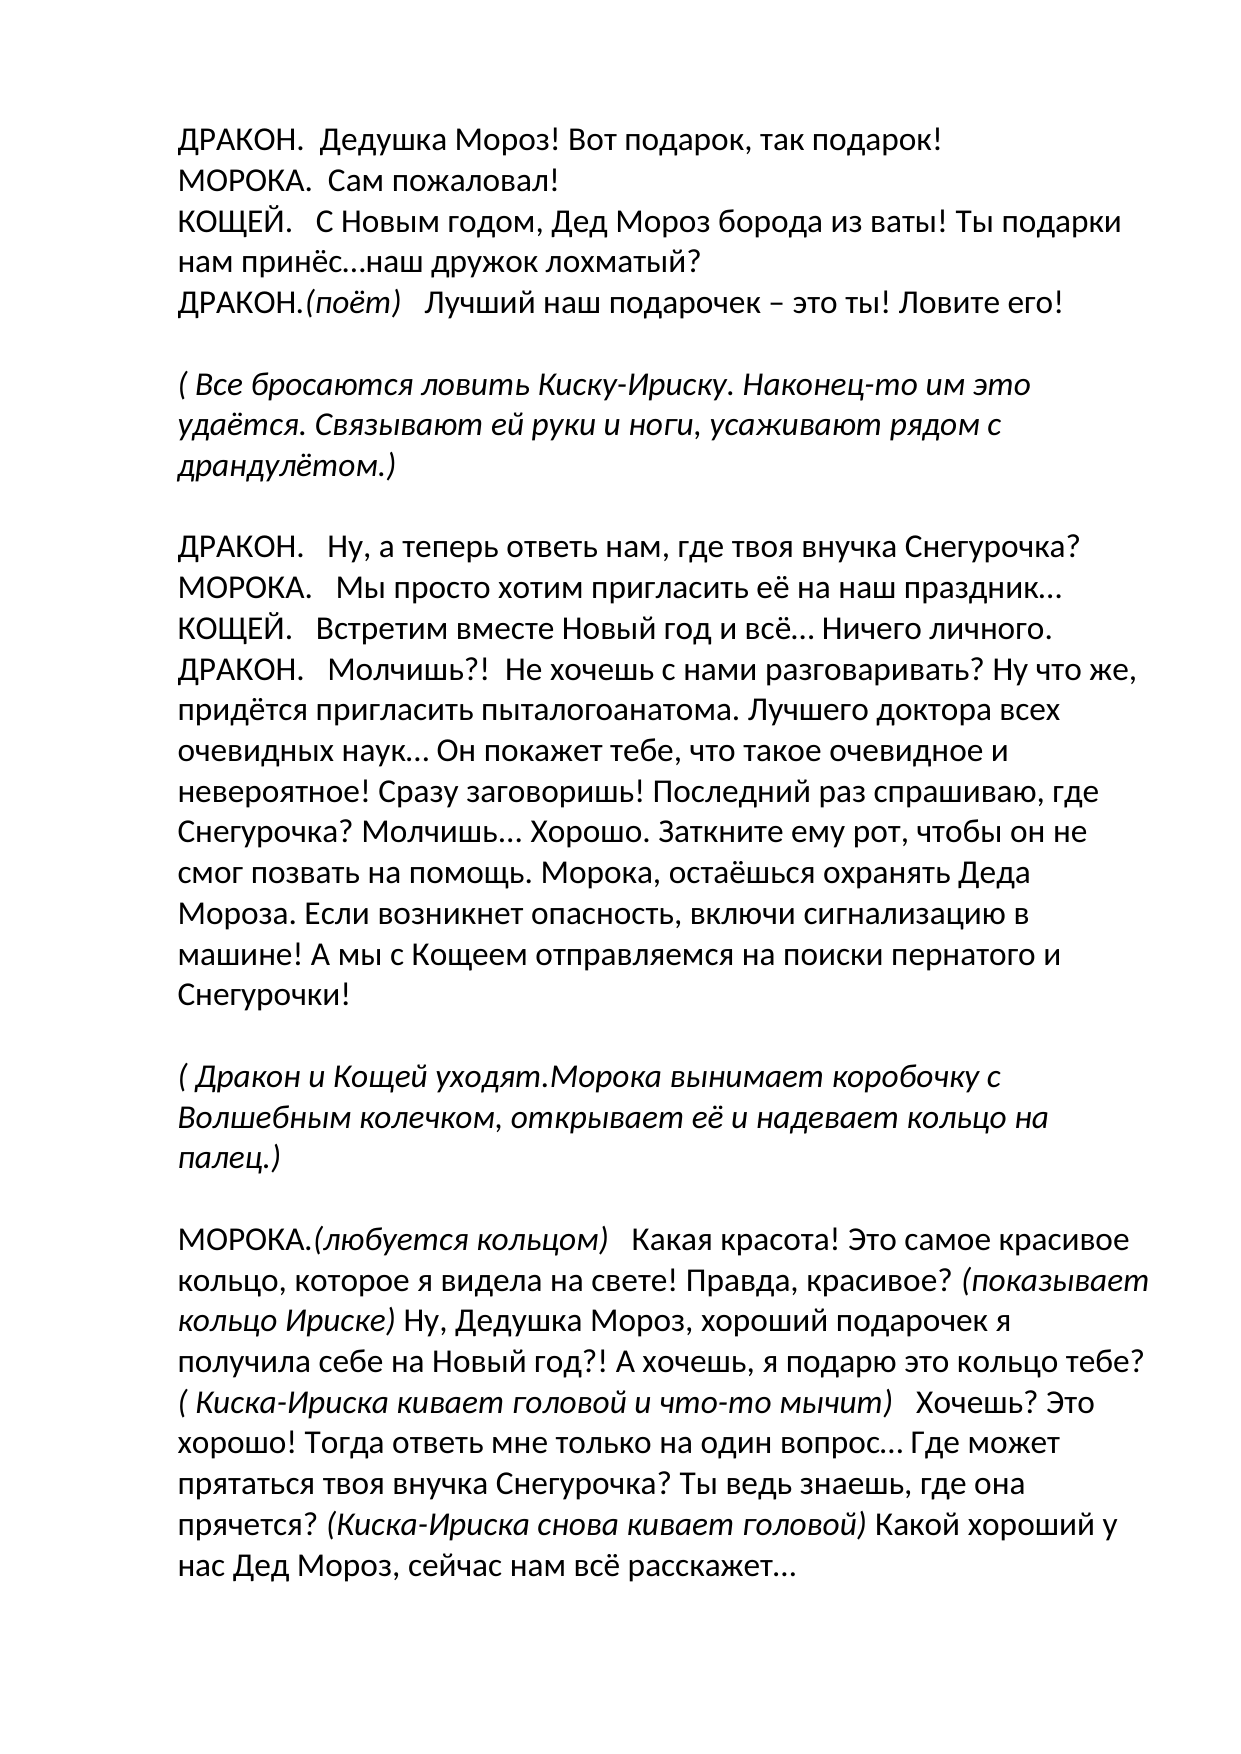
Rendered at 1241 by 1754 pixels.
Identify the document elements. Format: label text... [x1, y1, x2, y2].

text ( Киска-Ириска кивает головой и что-то мычит) Хочешь? Это хорошо! Тогда ответь мне только на один вопрос… Где может прятаться твоя внучка Снегурочка? Ты ведь знаешь, где она прячется? (Киска-Ириска снова кивает головой) Какой хороший у нас Дед Мороз, сейчас нам всё расскажет… [177, 1381, 1152, 1584]
text МОРОКА. Мы просто хотим пригласить её на наш праздник… [177, 566, 1152, 607]
text ДРАКОН. Дедушка Мороз! Вот подарок, так подарок! [177, 118, 1152, 159]
text ДРАКОН.(поёт) Лучший наш подарочек – это ты! Ловите его! [177, 281, 1152, 322]
text ДРАКОН. Молчишь?! Не хочешь с нами разговаривать? Ну что же, придётся пригласить пыталогоанатома. Лучшего доктора всех очевидных наук… Он покажет тебе, что такое очевидное и невероятное! Сразу заговоришь! Последний раз спрашиваю, где Снегурочка? Молчишь... Хорошо. Заткните ему рот, чтобы он не смог позвать на помощь. Морока, остаёшься охранять Деда Мороза. Если возникнет опасность, включи сигнализацию в машине! А мы с Кощеем отправляемся на поиски пернатого и Снегурочки! [177, 648, 1152, 1014]
text КОЩЕЙ. Встретим вместе Новый год и всё… Ничего личного. [177, 607, 1152, 648]
text ( Все бросаются ловить Киску-Ириску. Наконец-то им это удаётся. Связывают ей руки и ноги, усаживают рядом с драндулётом.) [177, 362, 1152, 485]
text ДРАКОН. Ну, а теперь ответь нам, где твоя внучка Снегурочка? [177, 525, 1152, 566]
text МОРОКА.(любуется кольцом) Какая красота! Это самое красивое кольцо, которое я видела на свете! Правда, красивое? (показывает кольцо Ириске) Ну, Дедушка Мороз, хороший подарочек я получила себе на Новый год?! А хочешь, я подарю это кольцо тебе? [177, 1218, 1152, 1381]
text КОЩЕЙ. С Новым годом, Дед Мороз борода из ваты! Ты подарки нам принёс…наш дружок лохматый? [177, 199, 1152, 281]
text ( Дракон и Кощей уходят.Морока вынимает коробочку с Волшебным колечком, открывает её и надевает кольцо на палец.) [177, 1055, 1152, 1177]
text МОРОКА. Сам пожаловал! [177, 159, 1152, 199]
